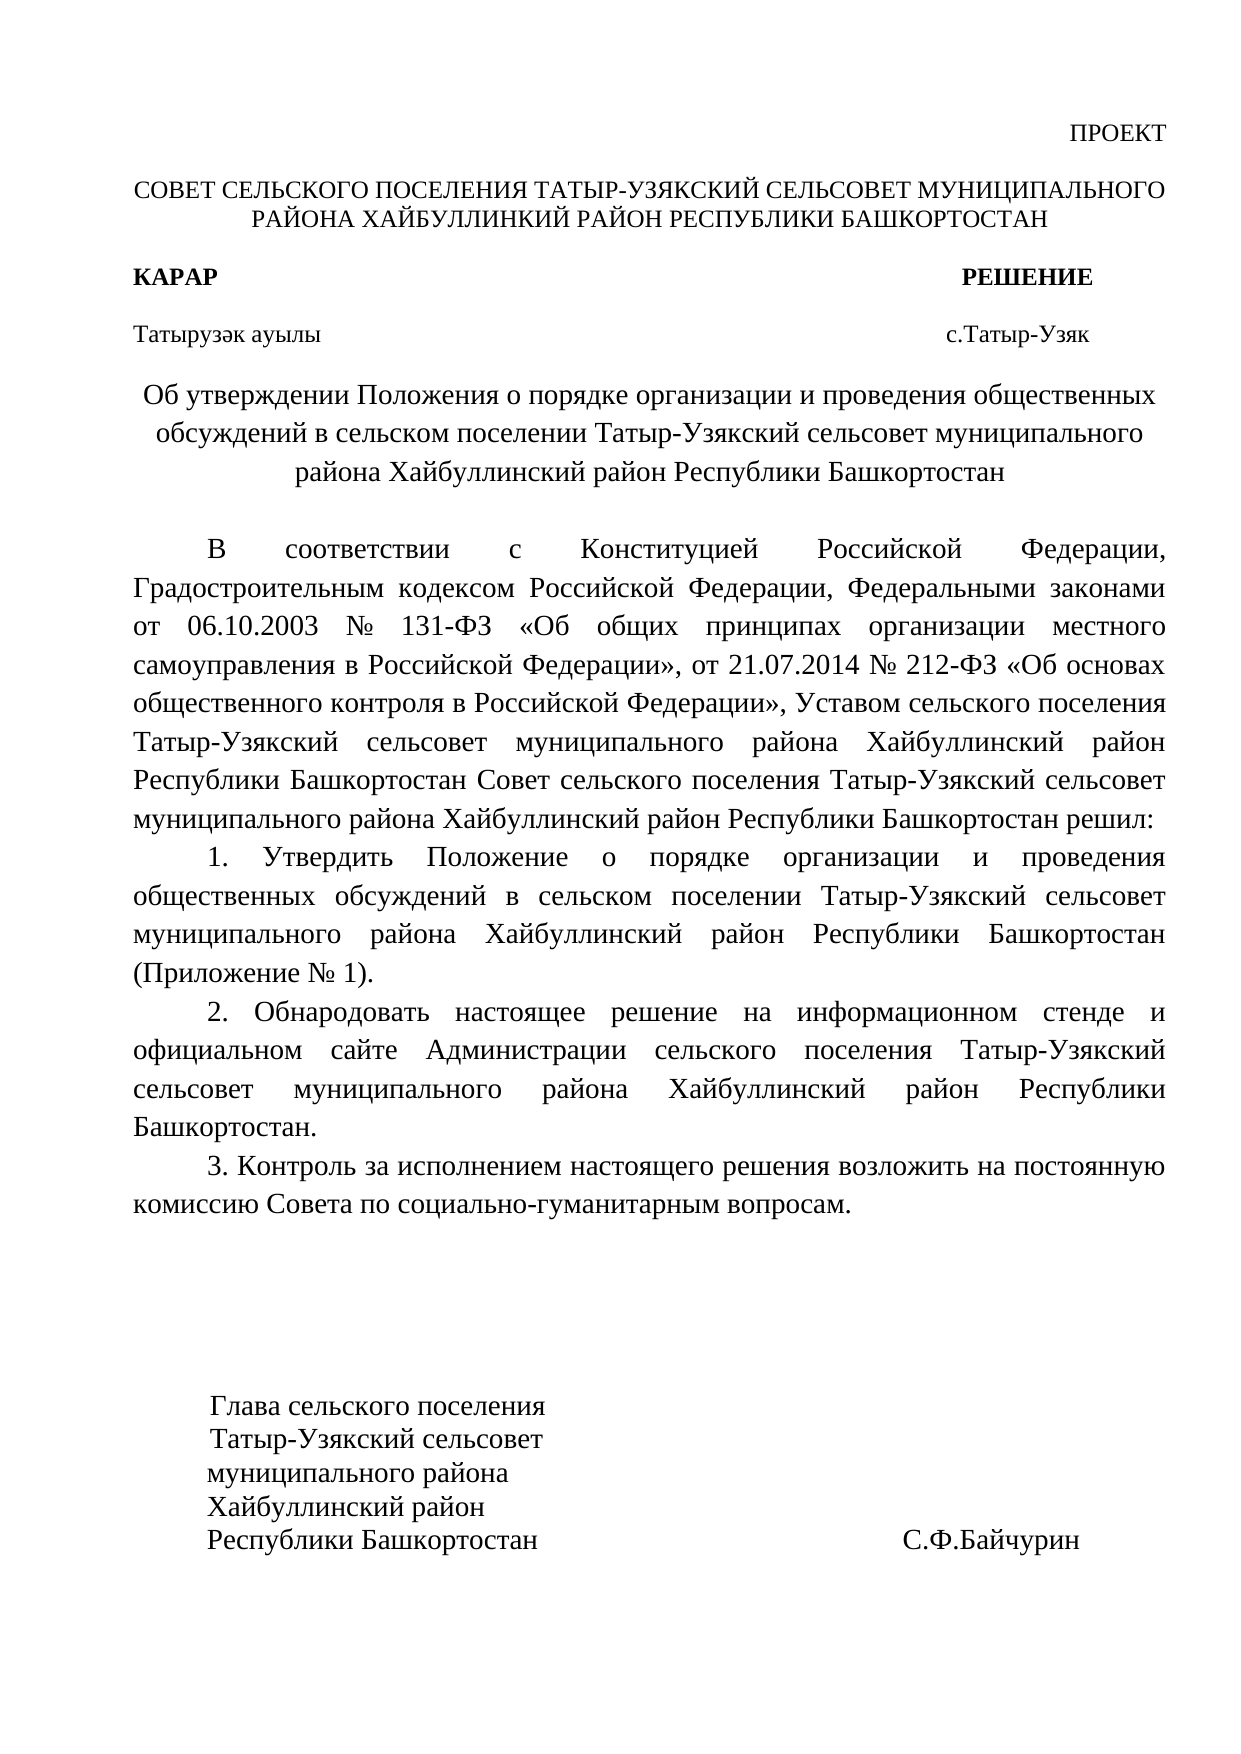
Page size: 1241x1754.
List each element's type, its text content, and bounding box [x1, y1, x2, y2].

text Республики Башкортостан С.Ф.Байчурин [133, 1522, 1167, 1556]
text Глава сельского поселения [209, 1388, 1167, 1422]
text Хайбуллинский район [133, 1489, 1167, 1522]
title 2. Обнародовать настоящее решение на информационном стенде и официальном сайте Администрации сельского поселения Татыр-Узякский сельсовет муниципального района Хайбуллинский район Республики Башкортостан. [133, 994, 1167, 1143]
text Карар решение [133, 262, 1167, 291]
text Татыр-Узякский сельсовет [209, 1422, 1167, 1455]
title 3. Контроль за исполнением настоящего решения возложить на постоянную комиссию Совета по социально-гуманитарным вопросам. [133, 1148, 1167, 1220]
text муниципального района [133, 1455, 1167, 1489]
text Татырyзәк ауылы с.Татыр-Узяк [133, 319, 1167, 348]
text проект [133, 118, 1167, 147]
title Об утверждении Положения о порядке организации и проведения общественных обсуждений в сельском поселении Татыр-Узякский сельсовет муниципального района Хайбуллинский район Республики Башкортостан [133, 377, 1167, 488]
text 1. Утвердить Положение о порядке организации и проведения общественных обсуждений в сельском поселении Татыр-Узякский сельсовет муниципального района Хайбуллинский район Республики Башкортостан (Приложение № 1). [133, 839, 1167, 989]
text СОВЕТ СЕЛЬСКОГО ПОСЕЛЕНИЯ ТАТЫР-УЗЯКСКИЙ СЕЛЬСОВЕТ МУНИЦИПАЛЬНОГО РАЙОНА ХАЙБУЛЛИНКИЙ РАЙОН РЕСПУБЛИКИ БАШКОРТОСТАН [133, 176, 1167, 233]
title В соответствии с Конституцией Российской Федерации, Градостроительным кодексом Российской Федерации, Федеральными законами от 06.10.2003 № 131-ФЗ «Об общих принципах организации местного самоуправления в Российской Федерации», от 21.07.2014 № 212-ФЗ «Об основах общественного контроля в Российской Федерации», Уставом сельского поселения Татыр-Узякский сельсовет муниципального района Хайбуллинский район Республики Башкортостан Совет сельского поселения Татыр-Узякский сельсовет муниципального района Хайбуллинский район Республики Башкортостан решил: [133, 531, 1167, 834]
